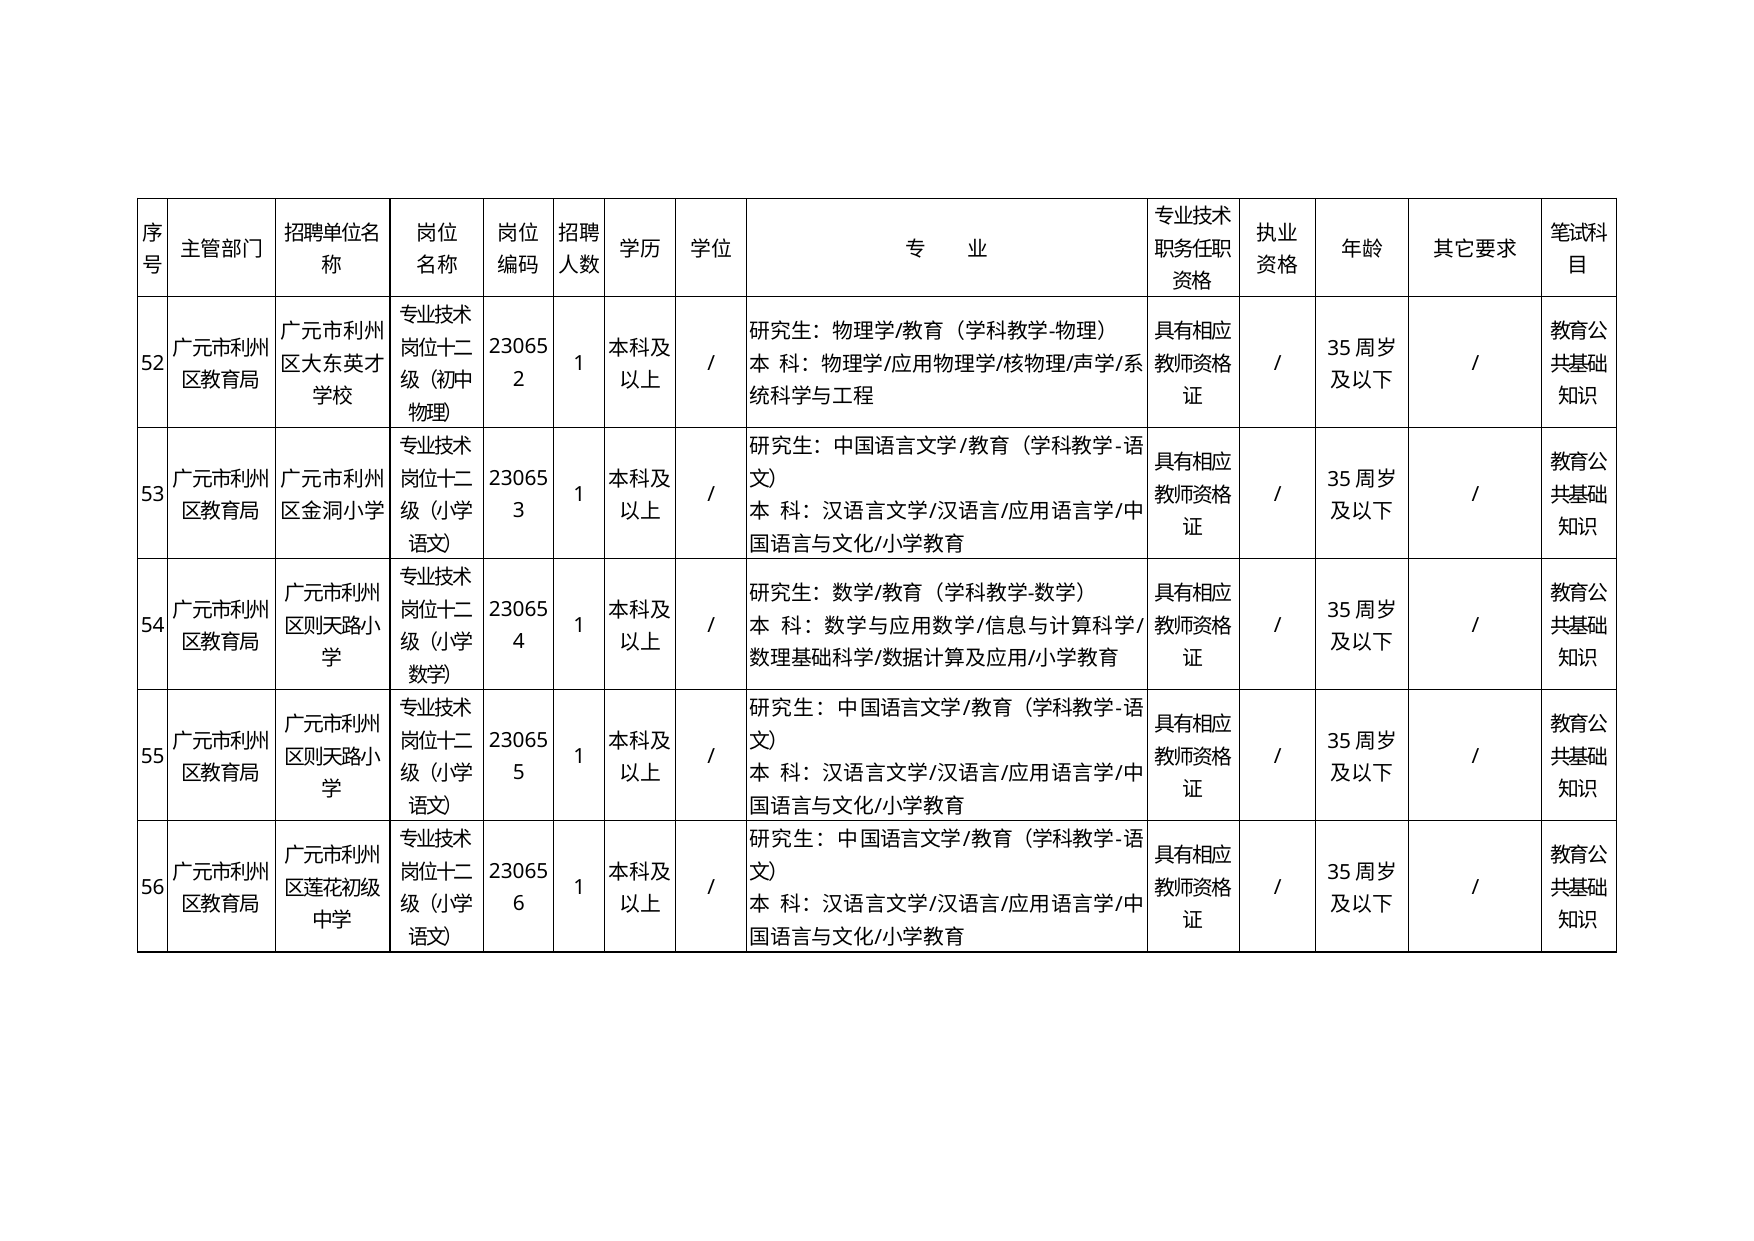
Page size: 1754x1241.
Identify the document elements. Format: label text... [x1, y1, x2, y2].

table_cell 研究生：中国语言文学/教育（学科教学-语文） 本 科：汉语言文学/汉语言/应用语言学/中国语言与文化/小学教育 [747, 690, 1147, 820]
table_cell / [676, 690, 746, 820]
table_cell 广元市利州区则天路小学 [276, 690, 389, 820]
table_cell 35周岁及以下 [1316, 821, 1408, 951]
table_header 专业技术职务任职资格 [1148, 199, 1239, 296]
table_cell 广元市利州区教育局 [168, 821, 275, 951]
table_cell 广元市利州区则天路小学 [276, 559, 389, 689]
table_cell 55 [138, 690, 167, 820]
table_cell / [1240, 821, 1315, 951]
table_cell / [1240, 559, 1315, 689]
table_cell 1 [554, 690, 604, 820]
table_cell 研究生：中国语言文学/教育（学科教学-语文） 本 科：汉语言文学/汉语言/应用语言学/中国语言与文化/小学教育 [747, 821, 1147, 951]
table_cell 具有相应教师资格证 [1148, 690, 1239, 820]
table_cell 广元市利州区教育局 [168, 428, 275, 558]
table_header 招聘 人数 [554, 199, 604, 296]
table_cell 35周岁及以下 [1316, 559, 1408, 689]
table_cell 56 [138, 821, 167, 951]
table_cell 53 [138, 428, 167, 558]
table_cell 具有相应教师资格证 [1148, 559, 1239, 689]
table_cell 52 [138, 297, 167, 427]
table_cell 广元市利州区教育局 [168, 297, 275, 427]
table_cell 具有相应教师资格证 [1148, 428, 1239, 558]
table_cell 专业技术 岗位十二级（小学数学） [391, 559, 483, 689]
table_cell / [1409, 559, 1541, 689]
table_header 学历 [605, 199, 675, 296]
table_cell / [1409, 821, 1541, 951]
table_cell 广元市利州区莲花初级中学 [276, 821, 389, 951]
table_cell / [676, 428, 746, 558]
table_cell 本科及以上 [605, 690, 675, 820]
table_cell 35周岁及以下 [1316, 297, 1408, 427]
table_cell 教育公共基础知识 [1542, 297, 1616, 427]
table_cell 广元市利州区大东英才学校 [276, 297, 389, 427]
table_cell 本科及以上 [605, 821, 675, 951]
table_cell / [1409, 690, 1541, 820]
table_cell 研究生：数学/教育（学科教学-数学） 本 科：数学与应用数学/信息与计算科学/数理基础科学/数据计算及应用/小学教育 [747, 559, 1147, 689]
table_cell 广元市利州区教育局 [168, 690, 275, 820]
table_cell 1 [554, 821, 604, 951]
table_cell / [676, 297, 746, 427]
table_cell / [1409, 297, 1541, 427]
table_cell 230654 [484, 559, 553, 689]
table_cell 本科及以上 [605, 559, 675, 689]
table_cell 230656 [484, 821, 553, 951]
table_header 笔试科目 [1542, 199, 1616, 296]
table_header 执业 资格 [1240, 199, 1315, 296]
table_cell 具有相应教师资格证 [1148, 821, 1239, 951]
table_cell 广元市利州区教育局 [168, 559, 275, 689]
table_cell / [1409, 428, 1541, 558]
table_cell 专业技术 岗位十二级（小学语文） [391, 428, 483, 558]
table_cell 35周岁及以下 [1316, 428, 1408, 558]
table_header 序号 [138, 199, 167, 296]
table_cell 专业技术 岗位十二级（小学语文） [391, 690, 483, 820]
table_header 年龄 [1316, 199, 1408, 296]
table_cell 本科及以上 [605, 297, 675, 427]
table_header 学位 [676, 199, 746, 296]
table_header 主管部门 [168, 199, 275, 296]
table_cell / [676, 821, 746, 951]
table_header 岗位 名称 [391, 199, 483, 296]
table_cell 1 [554, 428, 604, 558]
table_header 专 业 [747, 199, 1147, 296]
table_cell 研究生：物理学/教育（学科教学-物理） 本 科：物理学/应用物理学/核物理/声学/系统科学与工程 [747, 297, 1147, 427]
table_cell 专业技术 岗位十二级（初中物理） [391, 297, 483, 427]
table_cell 本科及以上 [605, 428, 675, 558]
table_cell 专业技术 岗位十二级（小学语文） [391, 821, 483, 951]
table_cell 54 [138, 559, 167, 689]
table_cell 教育公共基础知识 [1542, 559, 1616, 689]
table_cell / [1240, 297, 1315, 427]
table_cell 230653 [484, 428, 553, 558]
table_cell 230652 [484, 297, 553, 427]
table_cell / [1240, 428, 1315, 558]
table_cell 教育公共基础知识 [1542, 821, 1616, 951]
table_cell 教育公共基础知识 [1542, 428, 1616, 558]
table_cell 35周岁及以下 [1316, 690, 1408, 820]
table_cell 1 [554, 297, 604, 427]
table_cell 230655 [484, 690, 553, 820]
table_cell 1 [554, 559, 604, 689]
table_cell 具有相应教师资格证 [1148, 297, 1239, 427]
table_cell / [676, 559, 746, 689]
table_cell / [1240, 690, 1315, 820]
table_cell 教育公共基础知识 [1542, 690, 1616, 820]
table_cell 广元市利州区金洞小学 [276, 428, 389, 558]
table_header 其它要求 [1409, 199, 1541, 296]
table_header 岗位 编码 [484, 199, 553, 296]
table_cell 研究生：中国语言文学/教育（学科教学-语文） 本 科：汉语言文学/汉语言/应用语言学/中国语言与文化/小学教育 [747, 428, 1147, 558]
table_header 招聘单位名称 [276, 199, 389, 296]
